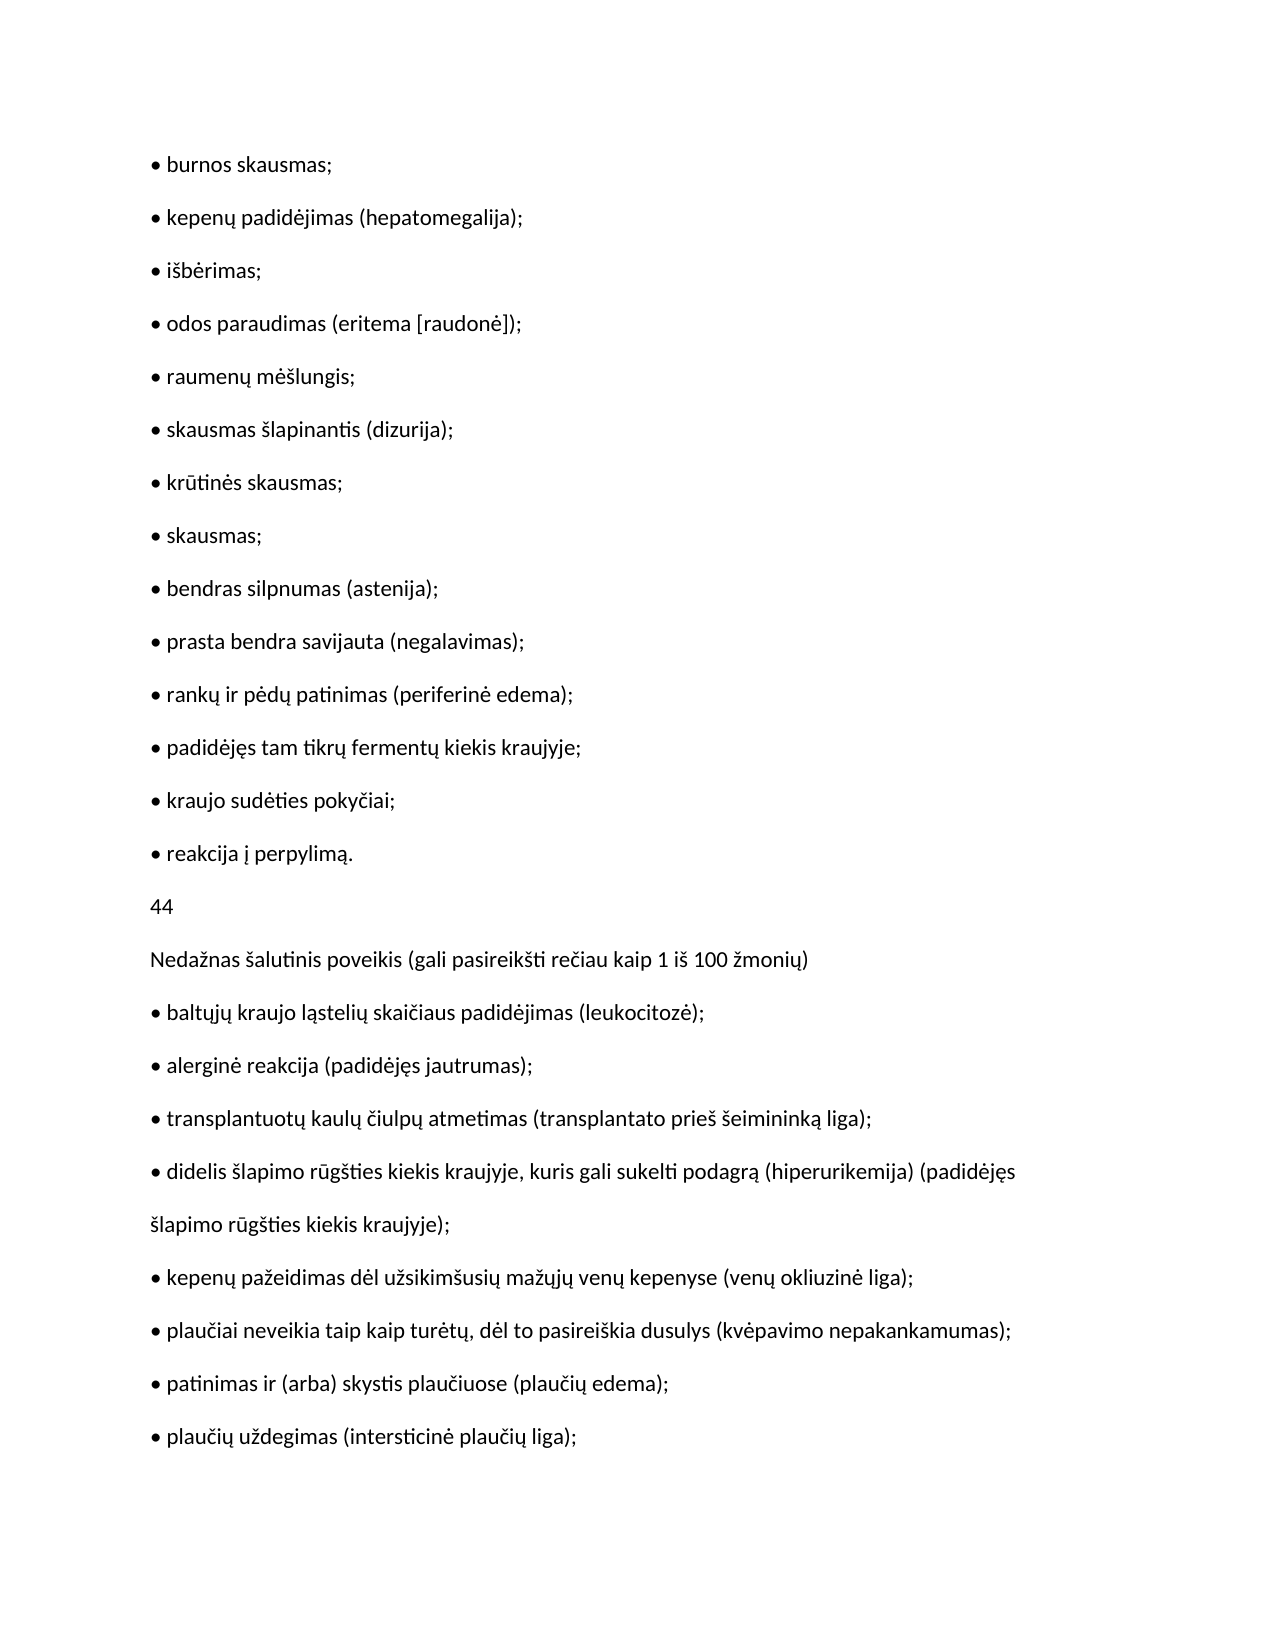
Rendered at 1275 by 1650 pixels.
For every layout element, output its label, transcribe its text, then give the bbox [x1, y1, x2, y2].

text • skausmas šlapinantis (dizurija); [150, 415, 1125, 443]
text • didelis šlapimo rūgšties kiekis kraujyje, kuris gali sukelti podagrą (hiperurikemija) (padidėjęs [150, 1157, 1125, 1185]
text • patinimas ir (arba) skystis plaučiuose (plaučių edema); [150, 1369, 1125, 1397]
text Nedažnas šalutinis poveikis (gali pasireikšti rečiau kaip 1 iš 100 žmonių) [150, 945, 1125, 973]
text • burnos skausmas; [150, 150, 1125, 178]
text • prasta bendra savijauta (negalavimas); [150, 627, 1125, 655]
text • bendras silpnumas (astenija); [150, 574, 1125, 602]
text • plaučiai neveikia taip kaip turėtų, dėl to pasireiškia dusulys (kvėpavimo nepakankamumas); [150, 1316, 1125, 1344]
text • raumenų mėšlungis; [150, 362, 1125, 390]
text • rankų ir pėdų patinimas (periferinė edema); [150, 680, 1125, 708]
text • kepenų padidėjimas (hepatomegalija); [150, 203, 1125, 231]
text • skausmas; [150, 521, 1125, 549]
text šlapimo rūgšties kiekis kraujyje); [150, 1210, 1125, 1238]
text • transplantuotų kaulų čiulpų atmetimas (transplantato prieš šeimininką liga); [150, 1104, 1125, 1132]
text • kraujo sudėties pokyčiai; [150, 786, 1125, 814]
text 44 [150, 892, 1125, 920]
text • padidėjęs tam tikrų fermentų kiekis kraujyje; [150, 733, 1125, 761]
text • alerginė reakcija (padidėjęs jautrumas); [150, 1051, 1125, 1079]
text • odos paraudimas (eritema [raudonė]); [150, 309, 1125, 337]
text • plaučių uždegimas (intersticinė plaučių liga); [150, 1422, 1125, 1451]
text • reakcija į perpylimą. [150, 839, 1125, 867]
text • išbėrimas; [150, 256, 1125, 284]
text • baltųjų kraujo ląstelių skaičiaus padidėjimas (leukocitozė); [150, 998, 1125, 1026]
text • kepenų pažeidimas dėl užsikimšusių mažųjų venų kepenyse (venų okliuzinė liga); [150, 1263, 1125, 1291]
text • krūtinės skausmas; [150, 468, 1125, 496]
